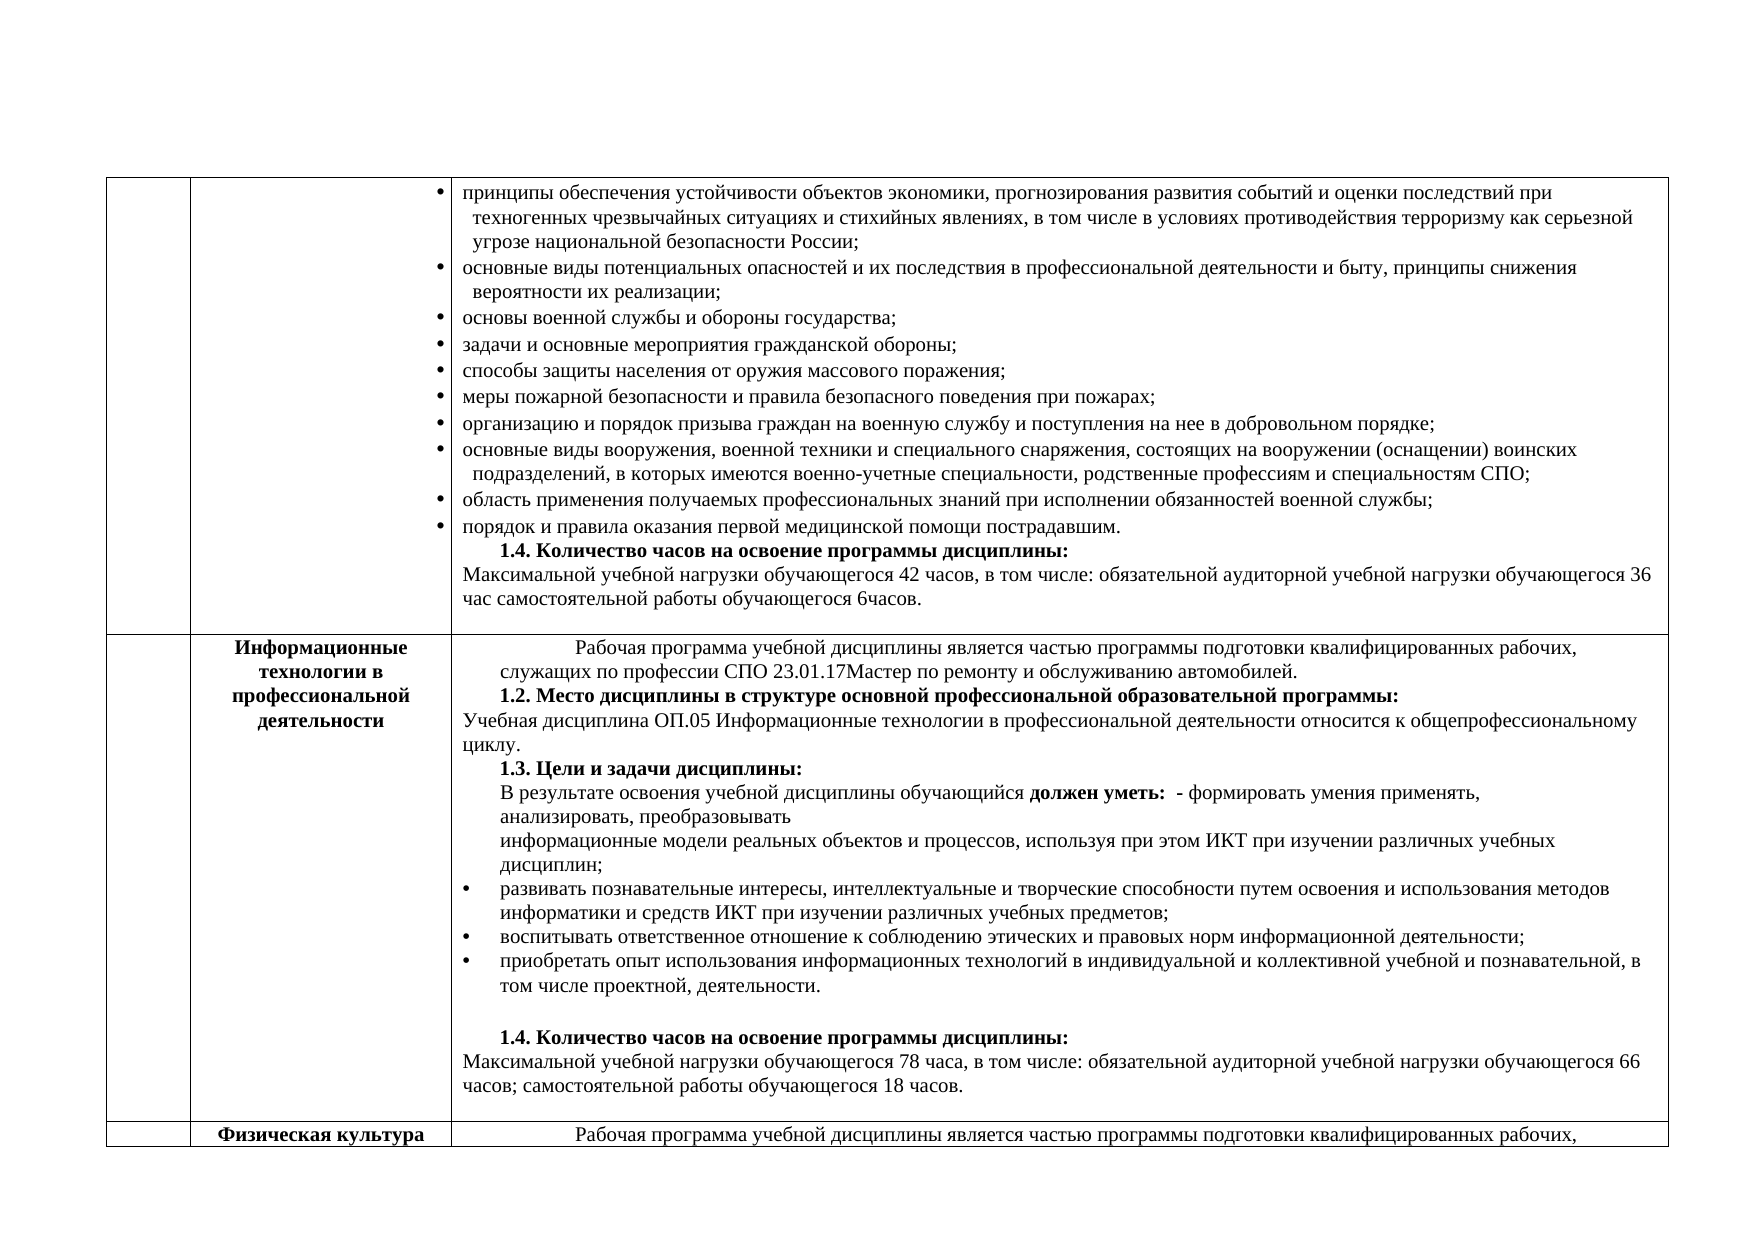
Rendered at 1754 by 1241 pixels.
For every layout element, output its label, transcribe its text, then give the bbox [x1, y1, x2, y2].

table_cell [452, 178, 1668, 634]
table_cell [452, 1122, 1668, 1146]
table_cell Физическая культура [191, 1122, 451, 1146]
table_cell Рабочая программа учебной дисциплины является частью программы подготовки квалифицированных рабочих, служащих по профессии СПО 23.01.17Мастер по ремонту и обслуживанию автомобилей. 1.2. Место дисциплины в структуре основной профессиональной образовательной программы: Учебная дисциплина ОП.05 Информационные технологии в профессиональной деятельности относится к общепрофессиональному циклу. 1.3. Цели и задачи дисциплины: В результате освоения учебной дисциплины обучающийся должен уметь: - формировать умения применять, анализировать, преобразовывать информационные модели реальных объектов и процессов, используя при этом ИКТ при изучении различных учебных дисциплин; развивать познавательные интересы, интеллектуальные и творческие способности путем освоения и использования методов информатики и средств ИКТ при изучении различных учебных предметов; воспитывать ответственное отношение к соблюдению этических и правовых норм информационной деятельности; приобретать опыт использования информационных технологий в индивидуальной и коллективной учебной и познавательной, в том числе проектной, деятельности. 1.4. Количество часов на освоение программы дисциплины: Максимальной учебной нагрузки обучающегося 78 часа, в том числе: обязательной аудиторной учебной нагрузки обучающегося 66 часов; самостоятельной работы обучающегося 18 часов. [452, 635, 1668, 1121]
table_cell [191, 178, 451, 634]
table_cell Информационные технологии в профессиональной деятельности [191, 635, 451, 1121]
table_cell [107, 1122, 190, 1146]
table_cell [107, 635, 190, 1121]
table_cell [107, 178, 190, 634]
